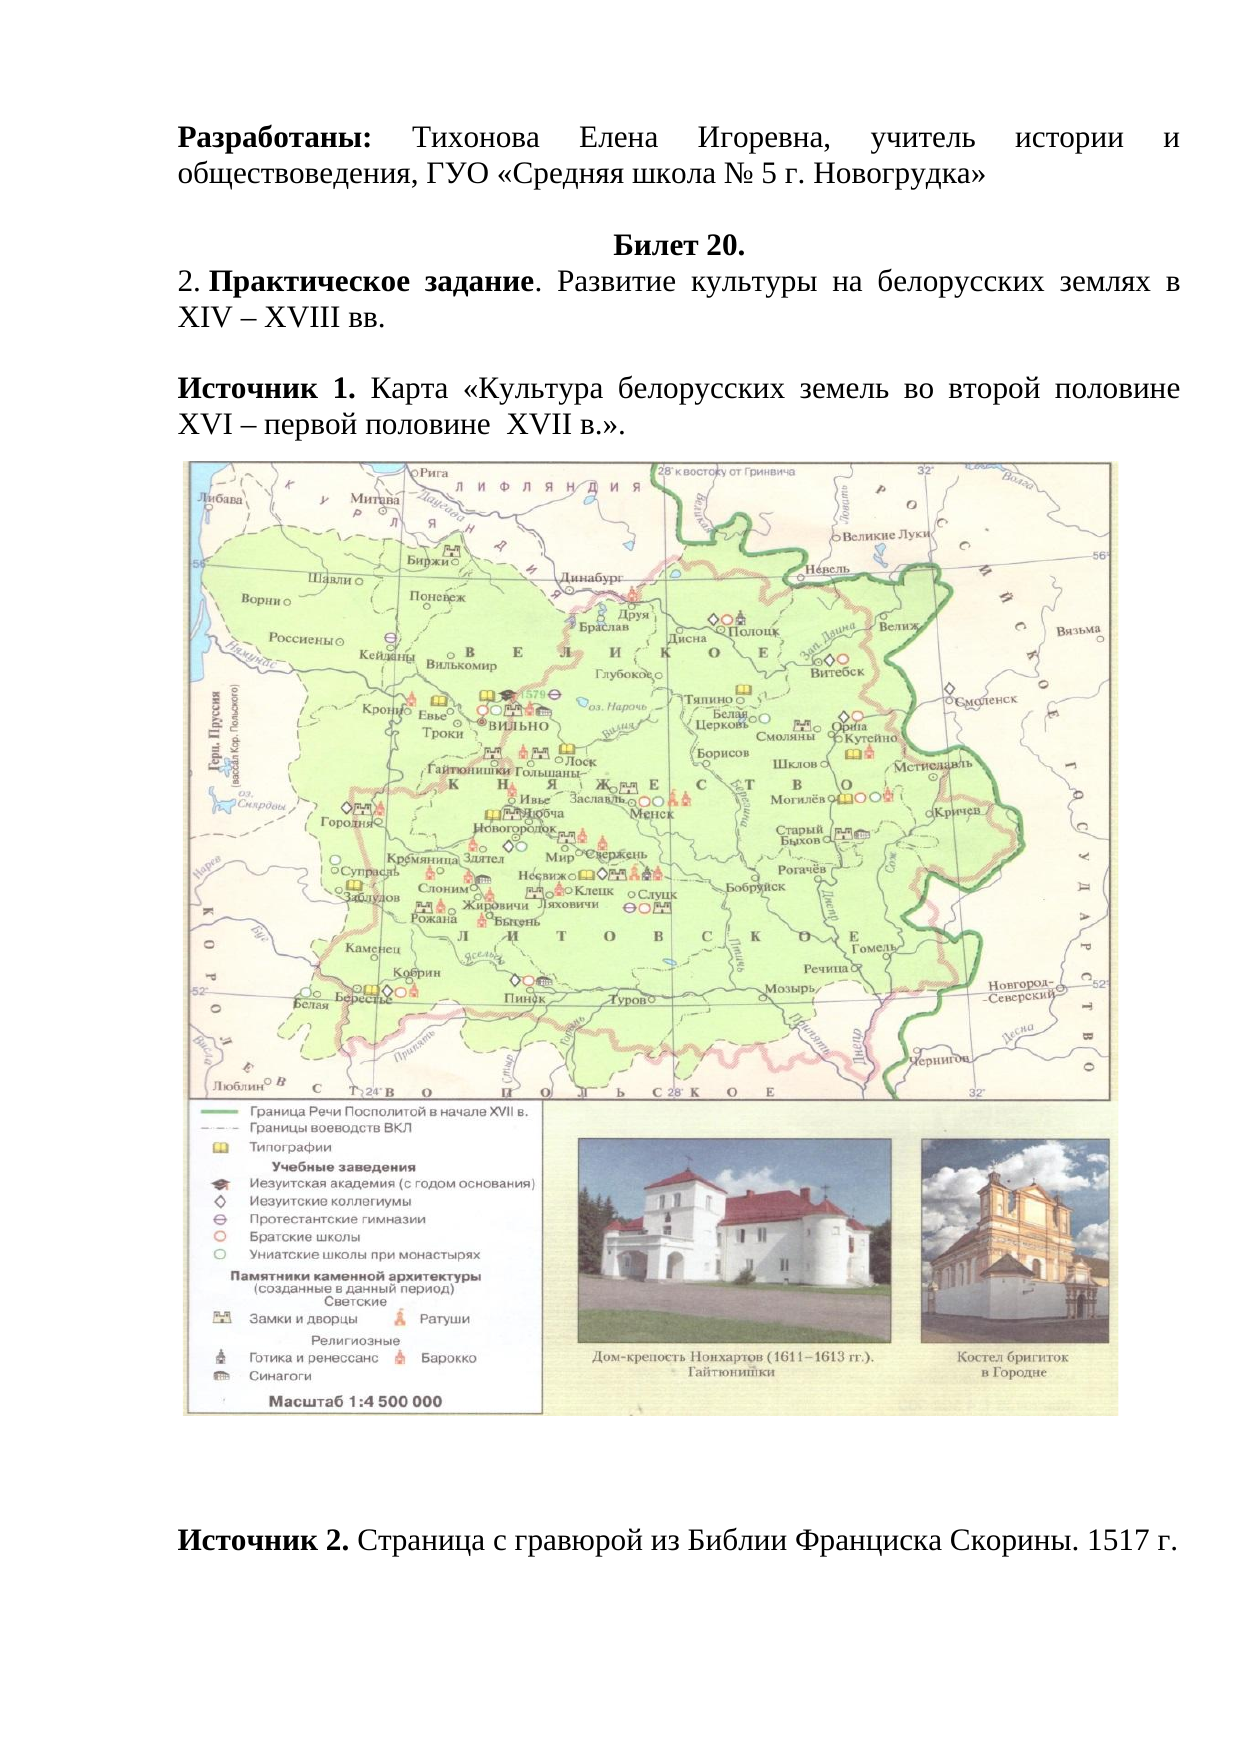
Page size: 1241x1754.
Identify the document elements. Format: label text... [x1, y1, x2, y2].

text Разработаны: Тихонова Елена Игоревна, учитель истории и обществоведения, ГУО «Средняя школа № 5 г. Новогрудка» [177, 118, 1181, 190]
text Билет 20. [177, 226, 1181, 262]
text 2. Практическое задание. Развитие культуры на белорусских землях в XIV – XVIII вв. [177, 262, 1181, 334]
picture [182, 461, 1119, 1416]
text Источник 2. Страница с гравюрой из Библии Франциска Скорины. 1517 г. [177, 1521, 1181, 1557]
text Источник 1. Карта «Культура белорусских земель во второй половине XVI – первой половине XVII в.». [177, 370, 1181, 442]
